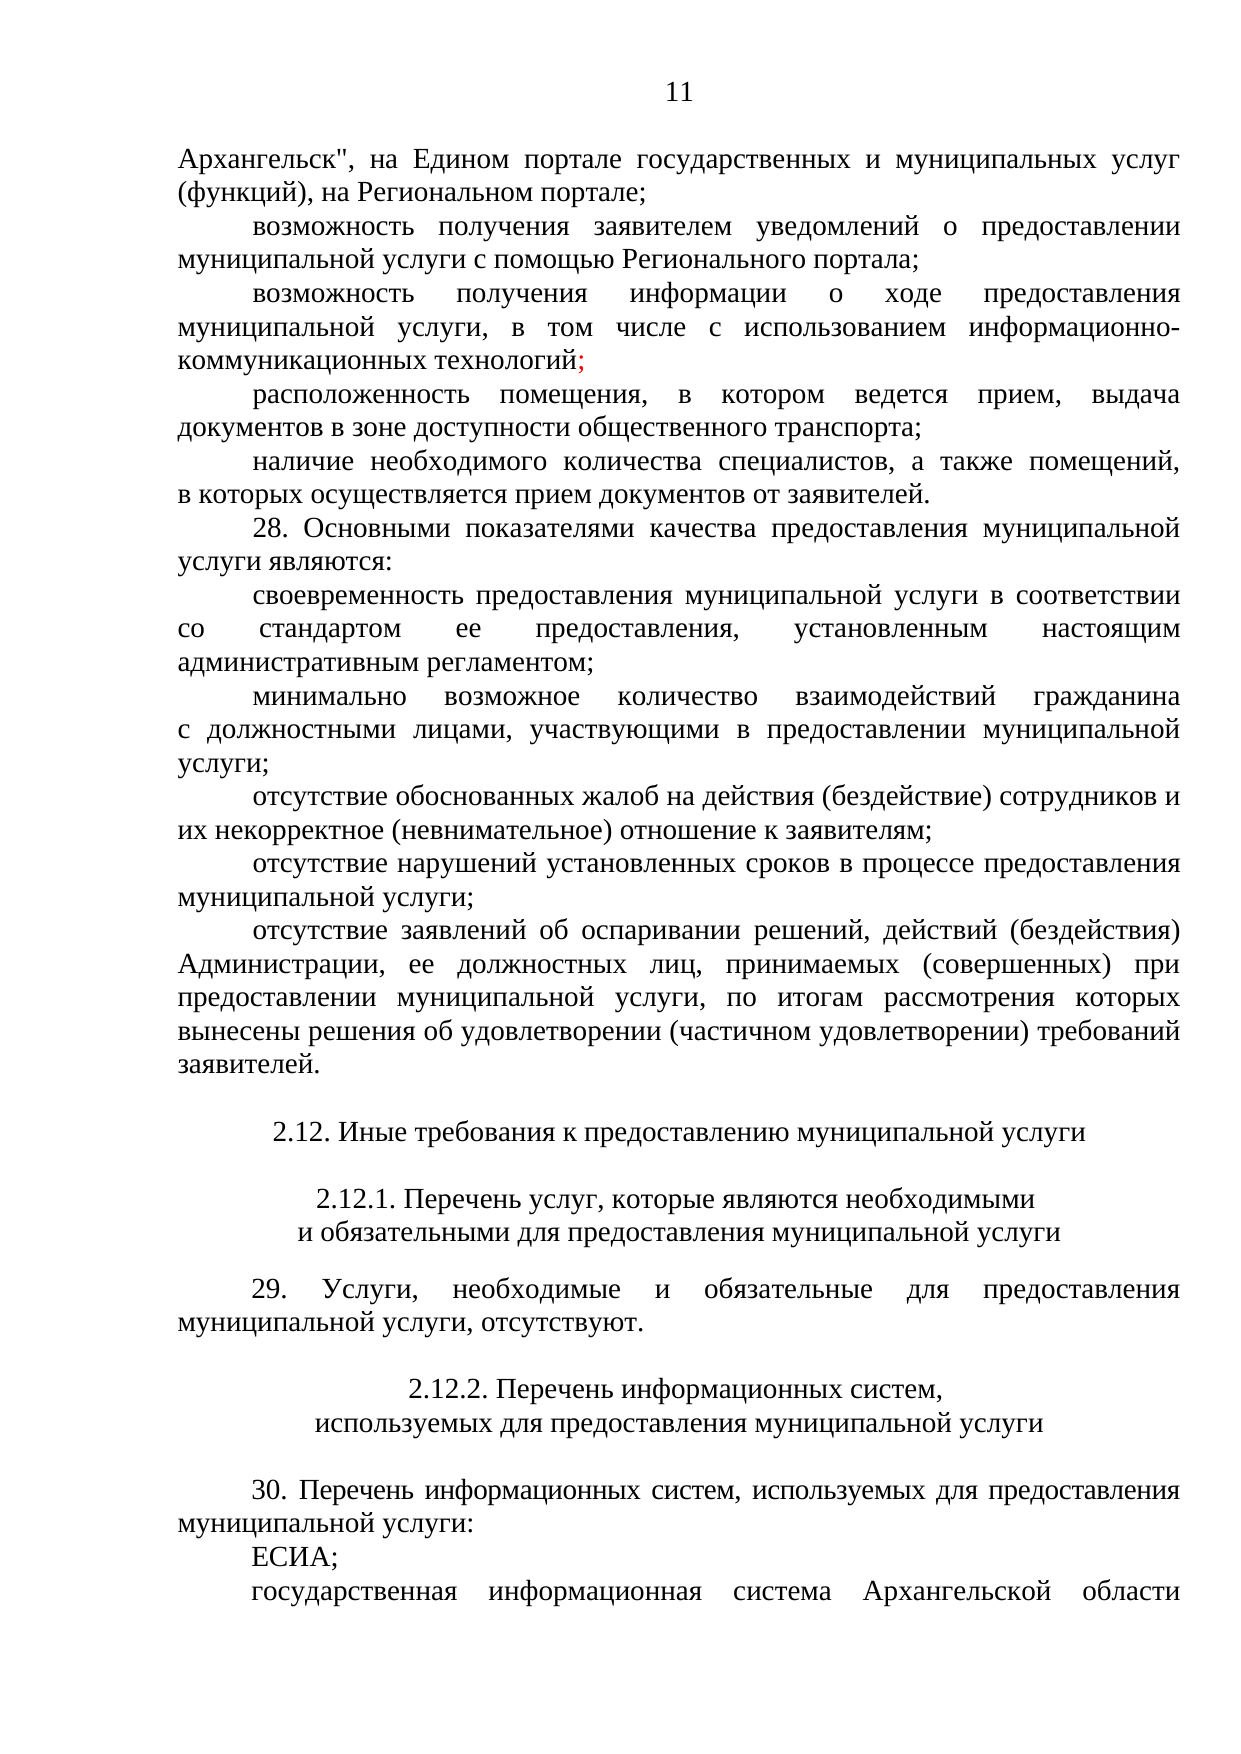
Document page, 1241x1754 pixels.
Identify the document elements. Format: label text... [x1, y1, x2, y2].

text возможность получения информации о ходе предоставления муниципальной услуги, в том числе с использованием информационно-коммуникационных технологий; [177, 275, 1181, 376]
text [177, 141, 1181, 208]
text 2.12.1. Перечень услуг, которые являются необходимыми и обязательными для предоставления муниципальной услуги [177, 1181, 1181, 1248]
text наличие необходимого количества специалистов, а также помещений, в которых осуществляется прием документов от заявителей. [177, 443, 1181, 510]
text 29. Услуги, необходимые и обязательные для предоставления муниципальной услуги, отсутствуют. [177, 1271, 1181, 1338]
text 2.12.2. Перечень информационных систем, используемых для предоставления муниципальной услуги [177, 1371, 1181, 1438]
text отсутствие заявлений об оспаривании решений, действий (бездействия) Администрации, ее должностных лиц, принимаемых (совершенных) при предоставлении муниципальной услуги, по итогам рассмотрения которых вынесены решения об удовлетворении (частичном удовлетворении) требований заявителей. [177, 912, 1181, 1080]
text возможность получения заявителем уведомлений о предоставлении муниципальной услуги с помощью Регионального портала; [177, 208, 1181, 275]
text отсутствие нарушений установленных сроков в процессе предоставления муниципальной услуги; [177, 845, 1181, 912]
text своевременность предоставления муниципальной услуги в соответствии со стандартом ее предоставления, установленным настоящим административным регламентом; [177, 577, 1181, 678]
text 2.12. Иные требования к предоставлению муниципальной услуги [177, 1114, 1181, 1147]
text расположенность помещения, в котором ведется прием, выдача документов в зоне доступности общественного транспорта; [177, 376, 1181, 443]
text 30. Перечень информационных систем, используемых для предоставления муниципальной услуги: [177, 1472, 1181, 1539]
text ЕСИА; [177, 1539, 1181, 1573]
text минимально возможное количество взаимодействий гражданина с должностными лицами, участвующими в предоставлении муниципальной услуги; [177, 678, 1181, 778]
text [177, 1573, 1181, 1606]
text отсутствие обоснованных жалоб на действия (бездействие) сотрудников и их некорректное (невнимательное) отношение к заявителям; [177, 778, 1181, 845]
text 28. Основными показателями качества предоставления муниципальной услуги являются: [177, 510, 1181, 577]
